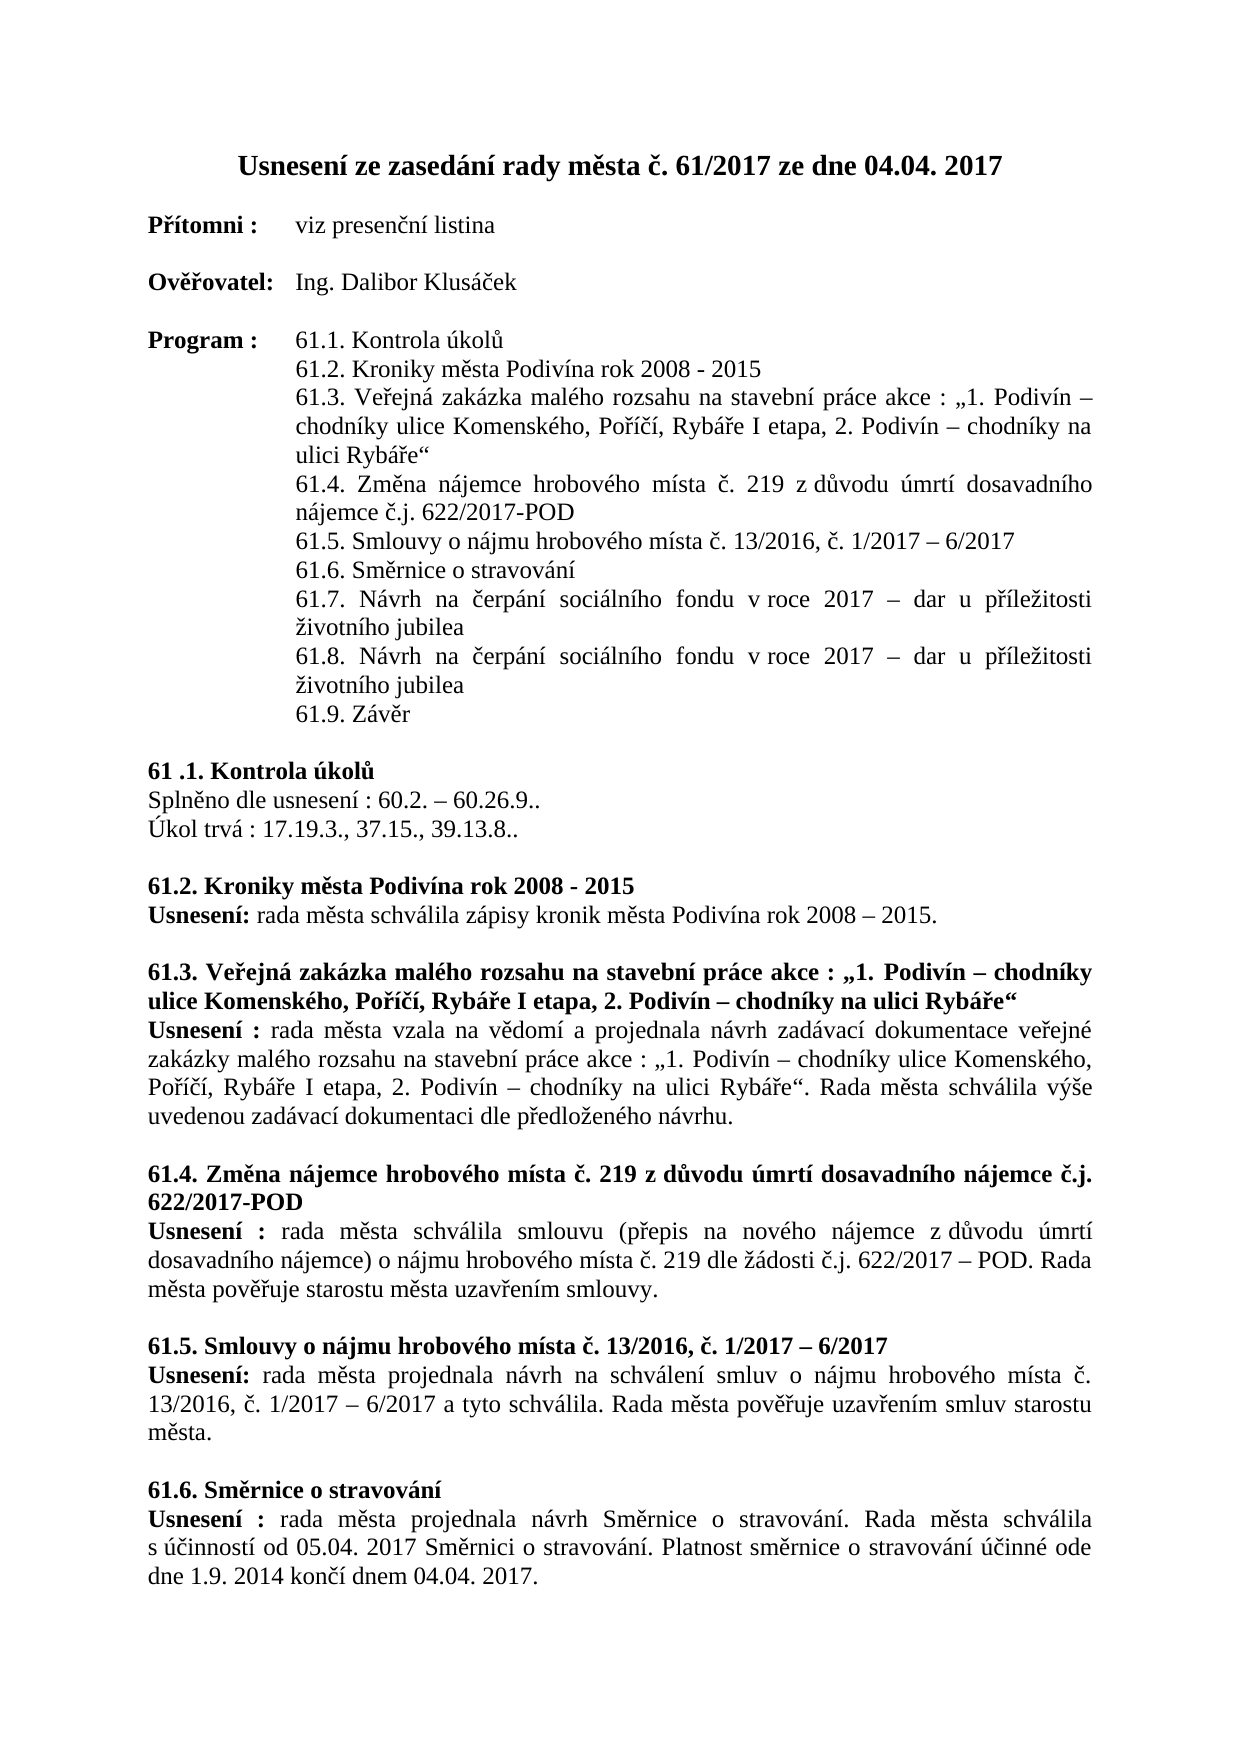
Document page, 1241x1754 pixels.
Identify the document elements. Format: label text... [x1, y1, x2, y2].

text Usnesení: rada města projednala návrh na schválení smluv o nájmu hrobového místa č. 13/2016, č. 1/2017 – 6/2017 a tyto schválila. Rada města pověřuje uzavřením smluv starostu města. [148, 1360, 1093, 1446]
text 61.7. Návrh na čerpání sociálního fondu v roce 2017 – dar u příležitosti životního jubilea [295, 584, 1093, 641]
text 61.5. Smlouvy o nájmu hrobového místa č. 13/2016, č. 1/2017 – 6/2017 [148, 1331, 1093, 1360]
text Ověřovatel: Ing. Dalibor Klusáček [148, 267, 1093, 296]
text 61 .1. Kontrola úkolů [148, 756, 1093, 785]
text 61.5. Smlouvy o nájmu hrobového místa č. 13/2016, č. 1/2017 – 6/2017 [295, 526, 1093, 555]
text 61.2. Kroniky města Podivína rok 2008 - 2015 [295, 354, 1093, 382]
text 61.4. Změna nájemce hrobového místa č. 219 z důvodu úmrtí dosavadního nájemce č.j. 622/2017-POD [295, 469, 1093, 526]
subtitle 61.3. Veřejná zakázka malého rozsahu na stavební práce akce : „1. Podivín – chodníky ulice Komenského, Poříčí, Rybáře I etapa, 2. Podivín – chodníky na ulici Rybáře“ [295, 382, 1093, 469]
text 61.9. Závěr [295, 699, 1093, 727]
text 61.6. Směrnice o stravování [295, 555, 1093, 584]
subtitle 61.3. Veřejná zakázka malého rozsahu na stavební práce akce : „1. Podivín – chodníky ulice Komenského, Poříčí, Rybáře I etapa, 2. Podivín – chodníky na ulici Rybáře“ [148, 957, 1093, 1015]
text Přítomni : viz presenční listina [148, 210, 1093, 239]
text 61.8. Návrh na čerpání sociálního fondu v roce 2017 – dar u příležitosti životního jubilea [295, 641, 1093, 699]
text 61.4. Změna nájemce hrobového místa č. 219 z důvodu úmrtí dosavadního nájemce č.j. 622/2017-POD [148, 1159, 1093, 1216]
text Usnesení ze zasedání rady města č. 61/2017 ze dne 04.04. 2017 [148, 148, 1093, 181]
text Usnesení: rada města schválila zápisy kronik města Podivína rok 2008 – 2015. [148, 900, 1093, 929]
text 61.2. Kroniky města Podivína rok 2008 - 2015 [148, 871, 1093, 900]
text Usnesení : rada města projednala návrh Směrnice o stravování. Rada města schválila s účinností od 05.04. 2017 Směrnici o stravování. Platnost směrnice o stravování účinné ode dne 1.9. 2014 končí dnem 04.04. 2017. [148, 1504, 1093, 1590]
text Splněno dle usnesení : 60.2. – 60.26.9.. [148, 785, 1093, 814]
text 61.6. Směrnice o stravování [148, 1475, 1093, 1504]
text Usnesení : rada města schválila smlouvu (přepis na nového nájemce z důvodu úmrtí dosavadního nájemce) o nájmu hrobového místa č. 219 dle žádosti č.j. 622/2017 – POD. Rada města pověřuje starostu města uzavřením smlouvy. [148, 1216, 1093, 1302]
text Usnesení : rada města vzala na vědomí a projednala návrh zadávací dokumentace veřejné zakázky malého rozsahu na stavební práce akce : „1. Podivín – chodníky ulice Komenského, Poříčí, Rybáře I etapa, 2. Podivín – chodníky na ulici Rybáře“. Rada města schválila výše uvedenou zadávací dokumentaci dle předloženého návrhu. [148, 1015, 1093, 1130]
text Program : 61.1. Kontrola úkolů [148, 325, 1093, 354]
text Úkol trvá : 17.19.3., 37.15., 39.13.8.. [148, 814, 1093, 842]
